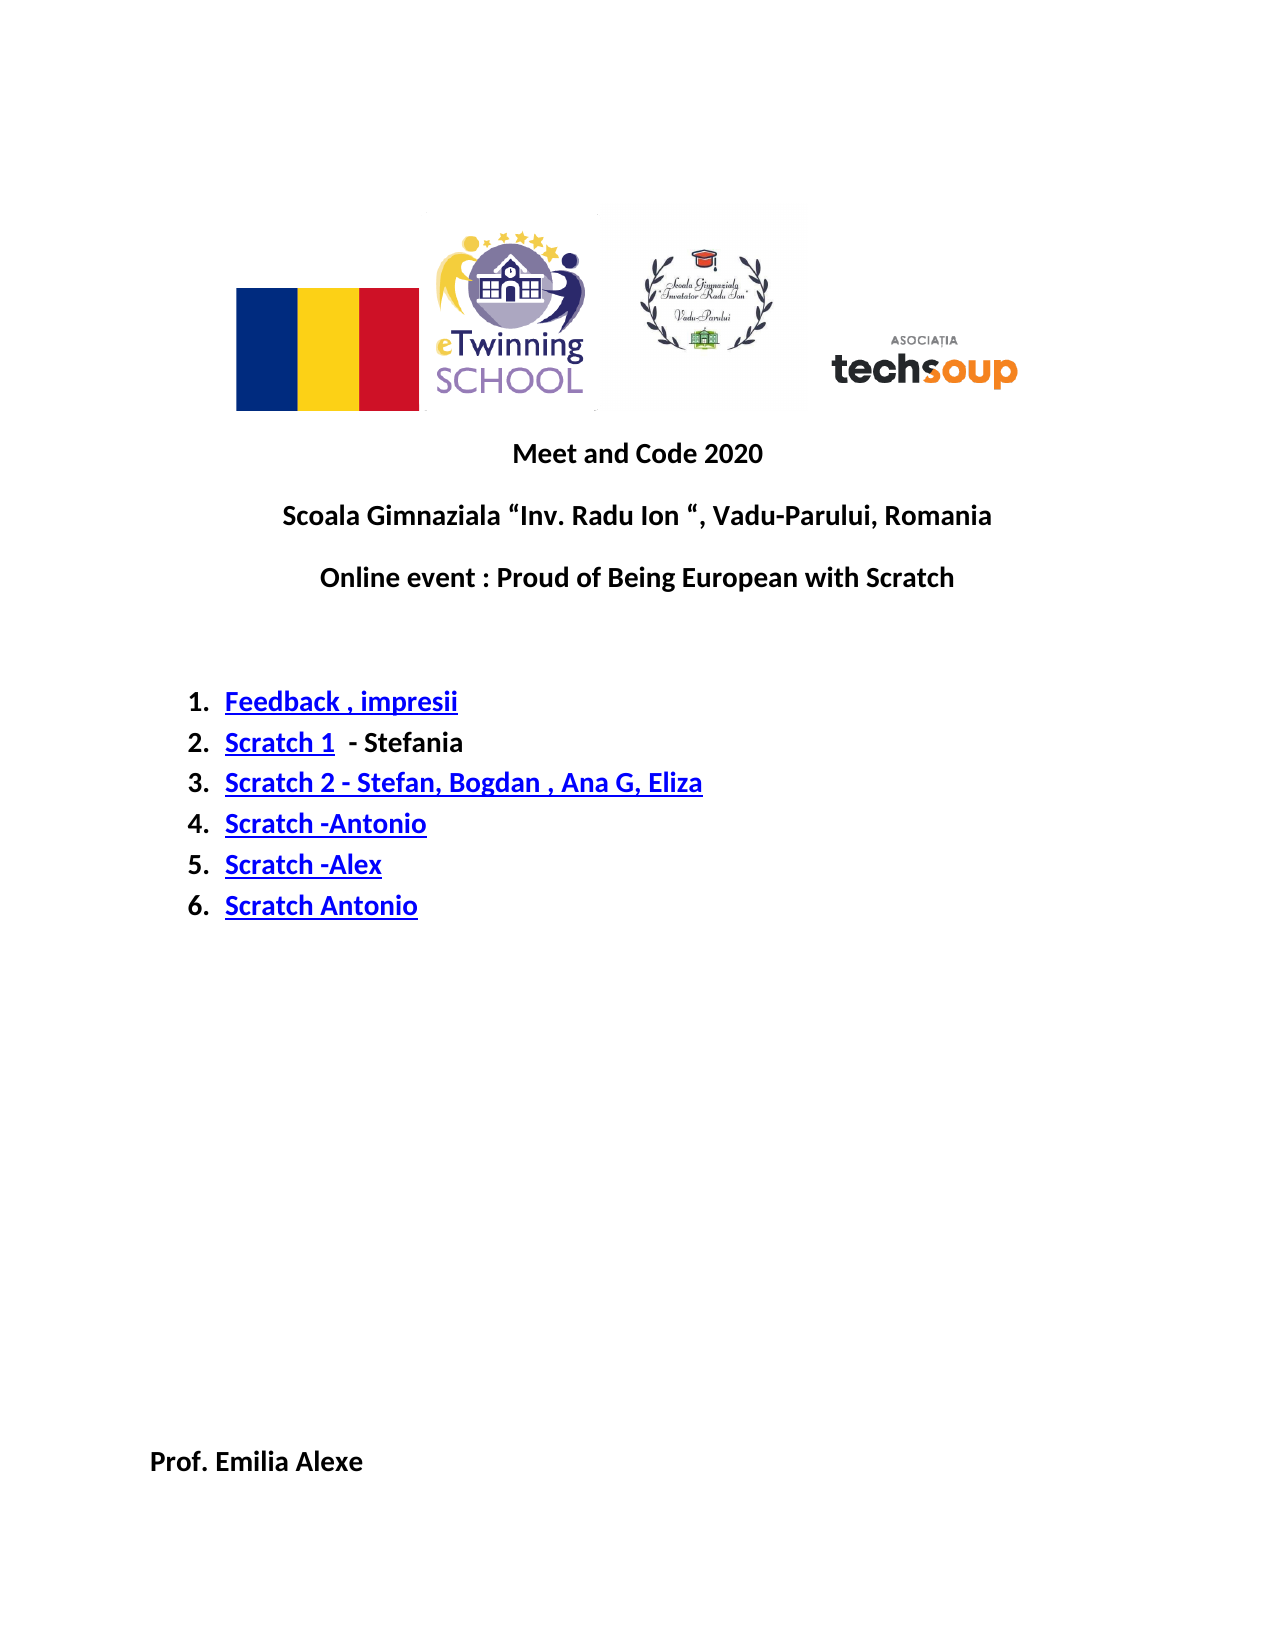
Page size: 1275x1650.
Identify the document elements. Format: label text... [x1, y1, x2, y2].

list Scratch -Antonio [187, 806, 1125, 841]
text Scoala Gimnaziala “Inv. Radu Ion “, Vadu-Parului, Romania [150, 497, 1125, 533]
text Meet and Code 2020 [150, 436, 1125, 471]
list Scratch -Alex [187, 846, 1125, 882]
list Scratch Antonio [187, 887, 1125, 923]
text Prof. Emilia Alexe [150, 1443, 1125, 1479]
list Scratch 1 - Stefania [187, 724, 1125, 759]
list Scratch 2 - Stefan, Bogdan , Ana G, Eliza [187, 764, 1125, 800]
text Online event : Proud of Being European with Scratch [150, 559, 1125, 595]
picture [236, 203, 1039, 411]
list Feedback , impresii [187, 683, 1125, 718]
